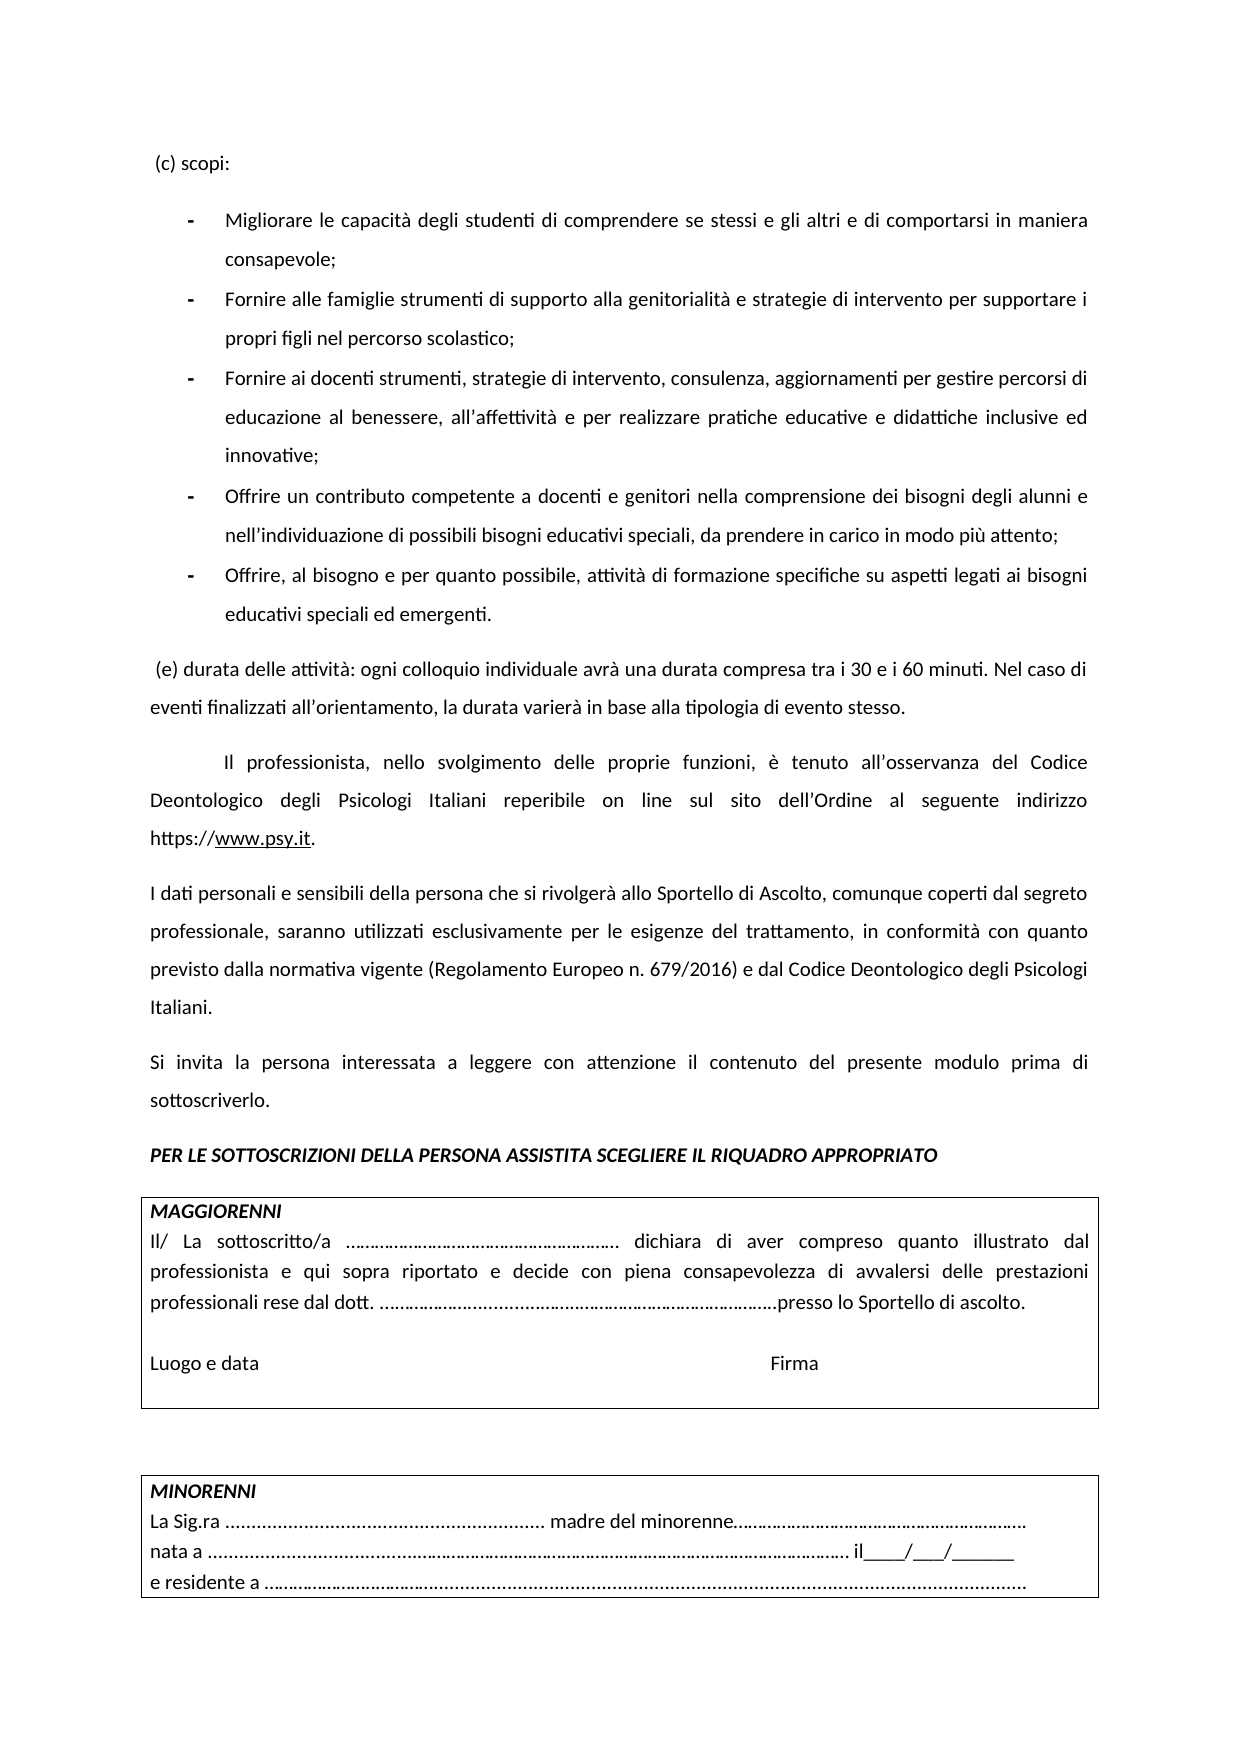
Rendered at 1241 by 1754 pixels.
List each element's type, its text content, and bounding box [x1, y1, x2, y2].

text Luogo e data Firma [142, 1349, 1098, 1375]
text Il/ La sottoscritto/a ………………………………………………… dichiara di aver compreso quanto illustrato dal professionista e qui sopra riportato e decide con piena consapevolezza di avvalersi delle prestazioni professionali rese dal dott. ...……………..............……..…………………………………..presso lo Sportello di ascolto. [142, 1227, 1098, 1314]
text nata a ........................................……………………………………………………………………………… il____/___/______ [142, 1536, 1098, 1564]
list Fornire ai docenti strumenti, strategie di intervento, consulenza, aggiornamenti per gestire percorsi di educazione al benessere, all’affettività e per realizzare pratiche educative e didattiche inclusive ed innovative; [187, 363, 1089, 468]
text PER LE SOTTOSCRIZIONI DELLA PERSONA ASSISTITA SCEGLIERE IL RIQUADRO APPROPRIATO [150, 1142, 1089, 1167]
list Offrire, al bisogno e per quanto possibile, attività di formazione specifiche su aspetti legati ai bisogni educativi speciali ed emergenti. [187, 560, 1089, 627]
text MINORENNI [142, 1476, 1098, 1503]
text Si invita la persona interessata a leggere con attenzione il contenuto del presente modulo prima di sottoscriverlo. [150, 1049, 1089, 1113]
text (c) scopi: [150, 150, 1089, 175]
text La Sig.ra ............................................................. madre del minorenne……………………………………………………. [142, 1505, 1098, 1534]
list Migliorare le capacità degli studenti di comprendere se stessi e gli altri e di comportarsi in maniera consapevole; [187, 205, 1089, 271]
text e residente a …………………..…………................................................................................................................. [142, 1566, 1098, 1597]
list Fornire alle famiglie strumenti di supporto alla genitorialità e strategie di intervento per supportare i propri figli nel percorso scolastico; [187, 284, 1089, 351]
text I dati personali e sensibili della persona che si rivolgerà allo Sportello di Ascolto, comunque coperti dal segreto professionale, saranno utilizzati esclusivamente per le esigenze del trattamento, in conformità con quanto previsto dalla normativa vigente (Regolamento Europeo n. 679/2016) e dal Codice Deontologico degli Psicologi Italiani. [150, 880, 1089, 1020]
list Offrire un contributo competente a docenti e genitori nella comprensione dei bisogni degli alunni e nell’individuazione di possibili bisogni educativi speciali, da prendere in carico in modo più attento; [187, 481, 1089, 547]
text MAGGIORENNI [142, 1198, 1098, 1223]
text Il professionista, nello svolgimento delle proprie funzioni, è tenuto all’osservanza del Codice Deontologico degli Psicologi Italiani reperibile on line sul sito dell’Ordine al seguente indirizzo https://www.psy.it. [150, 749, 1089, 851]
text (e) durata delle attività: ogni colloquio individuale avrà una durata compresa tra i 30 e i 60 minuti. Nel caso di eventi finalizzati all’orientamento, la durata varierà in base alla tipologia di evento stesso. [150, 656, 1089, 719]
